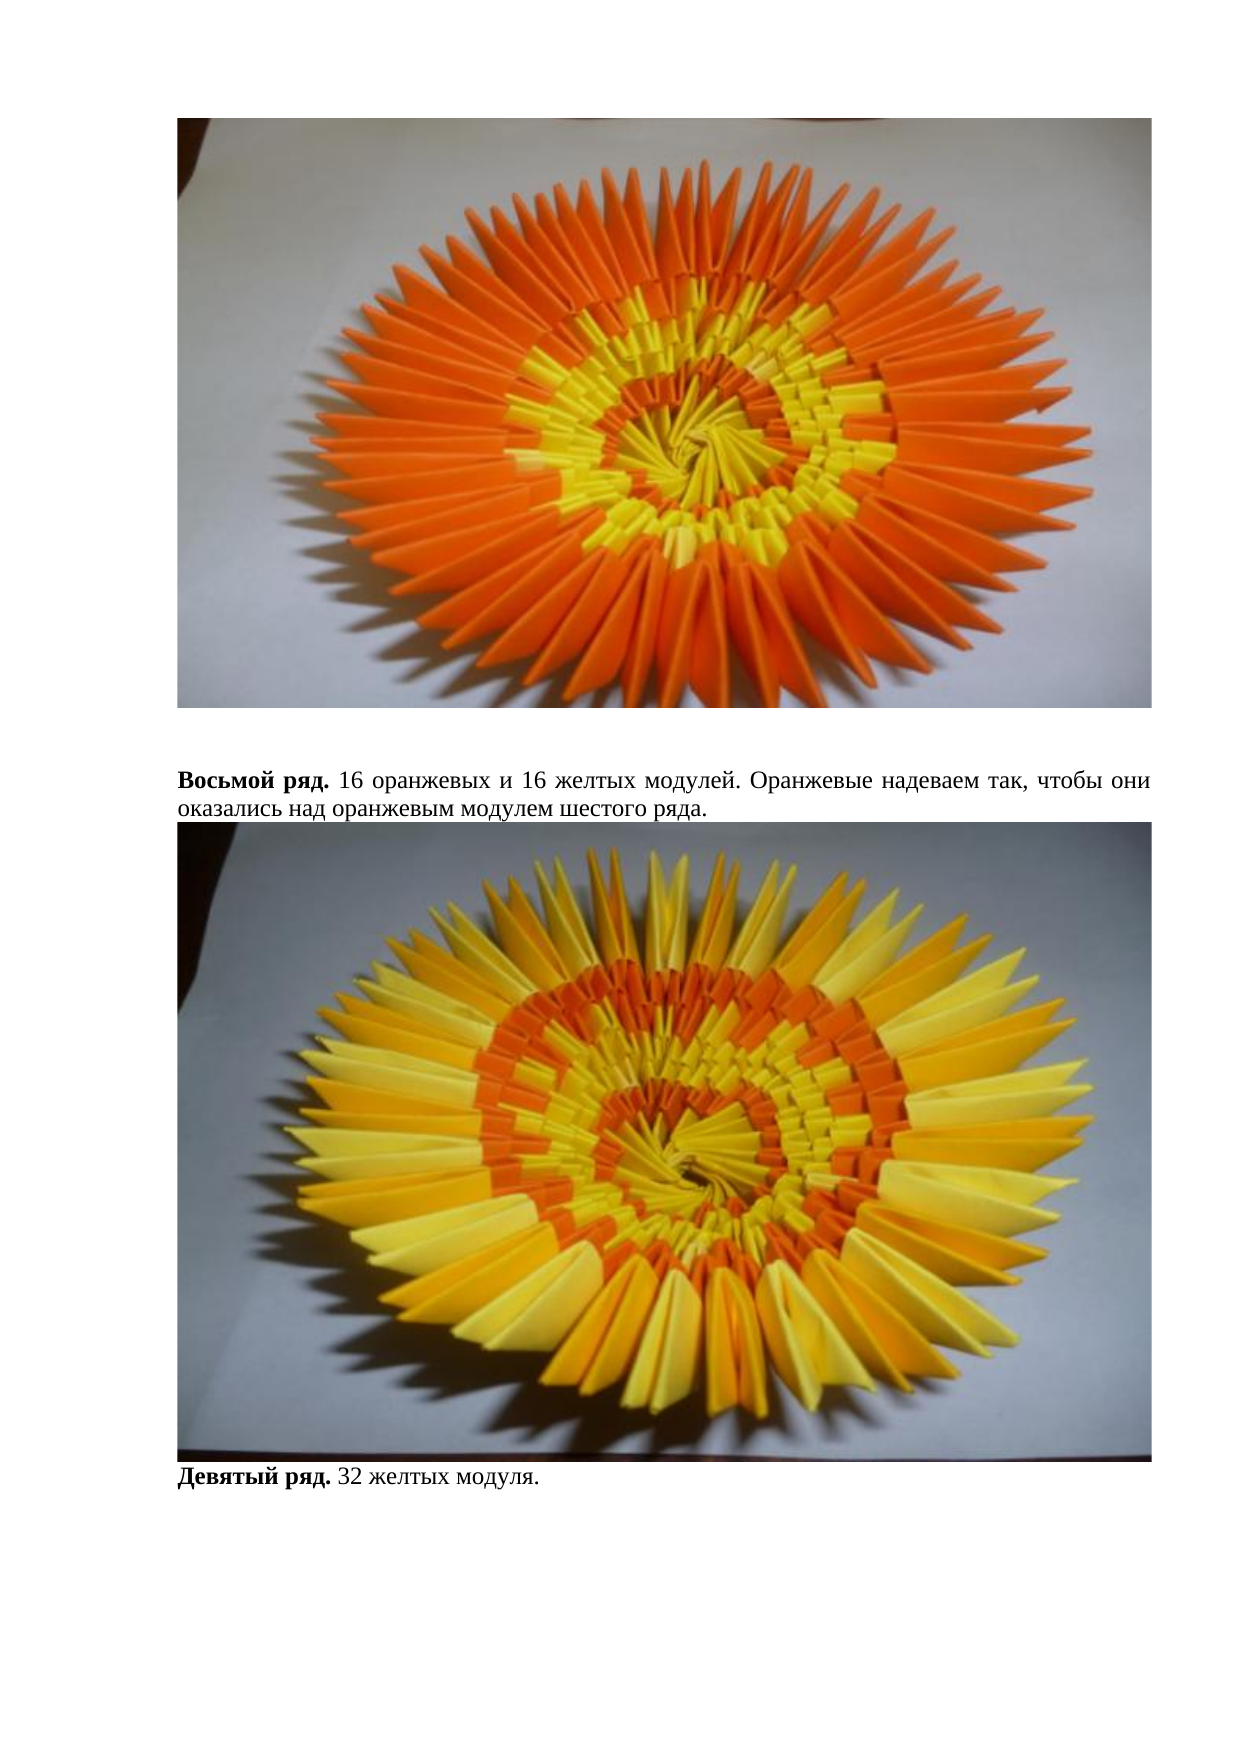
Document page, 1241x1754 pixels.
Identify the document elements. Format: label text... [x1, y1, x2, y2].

picture [177, 118, 1152, 708]
text Девятый ряд. 32 желтых модуля. [177, 1462, 1152, 1490]
text Восьмой ряд. 16 оранжевых и 16 желтых модулей. Оранжевые надеваем так, чтобы они оказались над оранжевым модулем шестого ряда. [177, 765, 1152, 822]
picture [177, 822, 1152, 1462]
